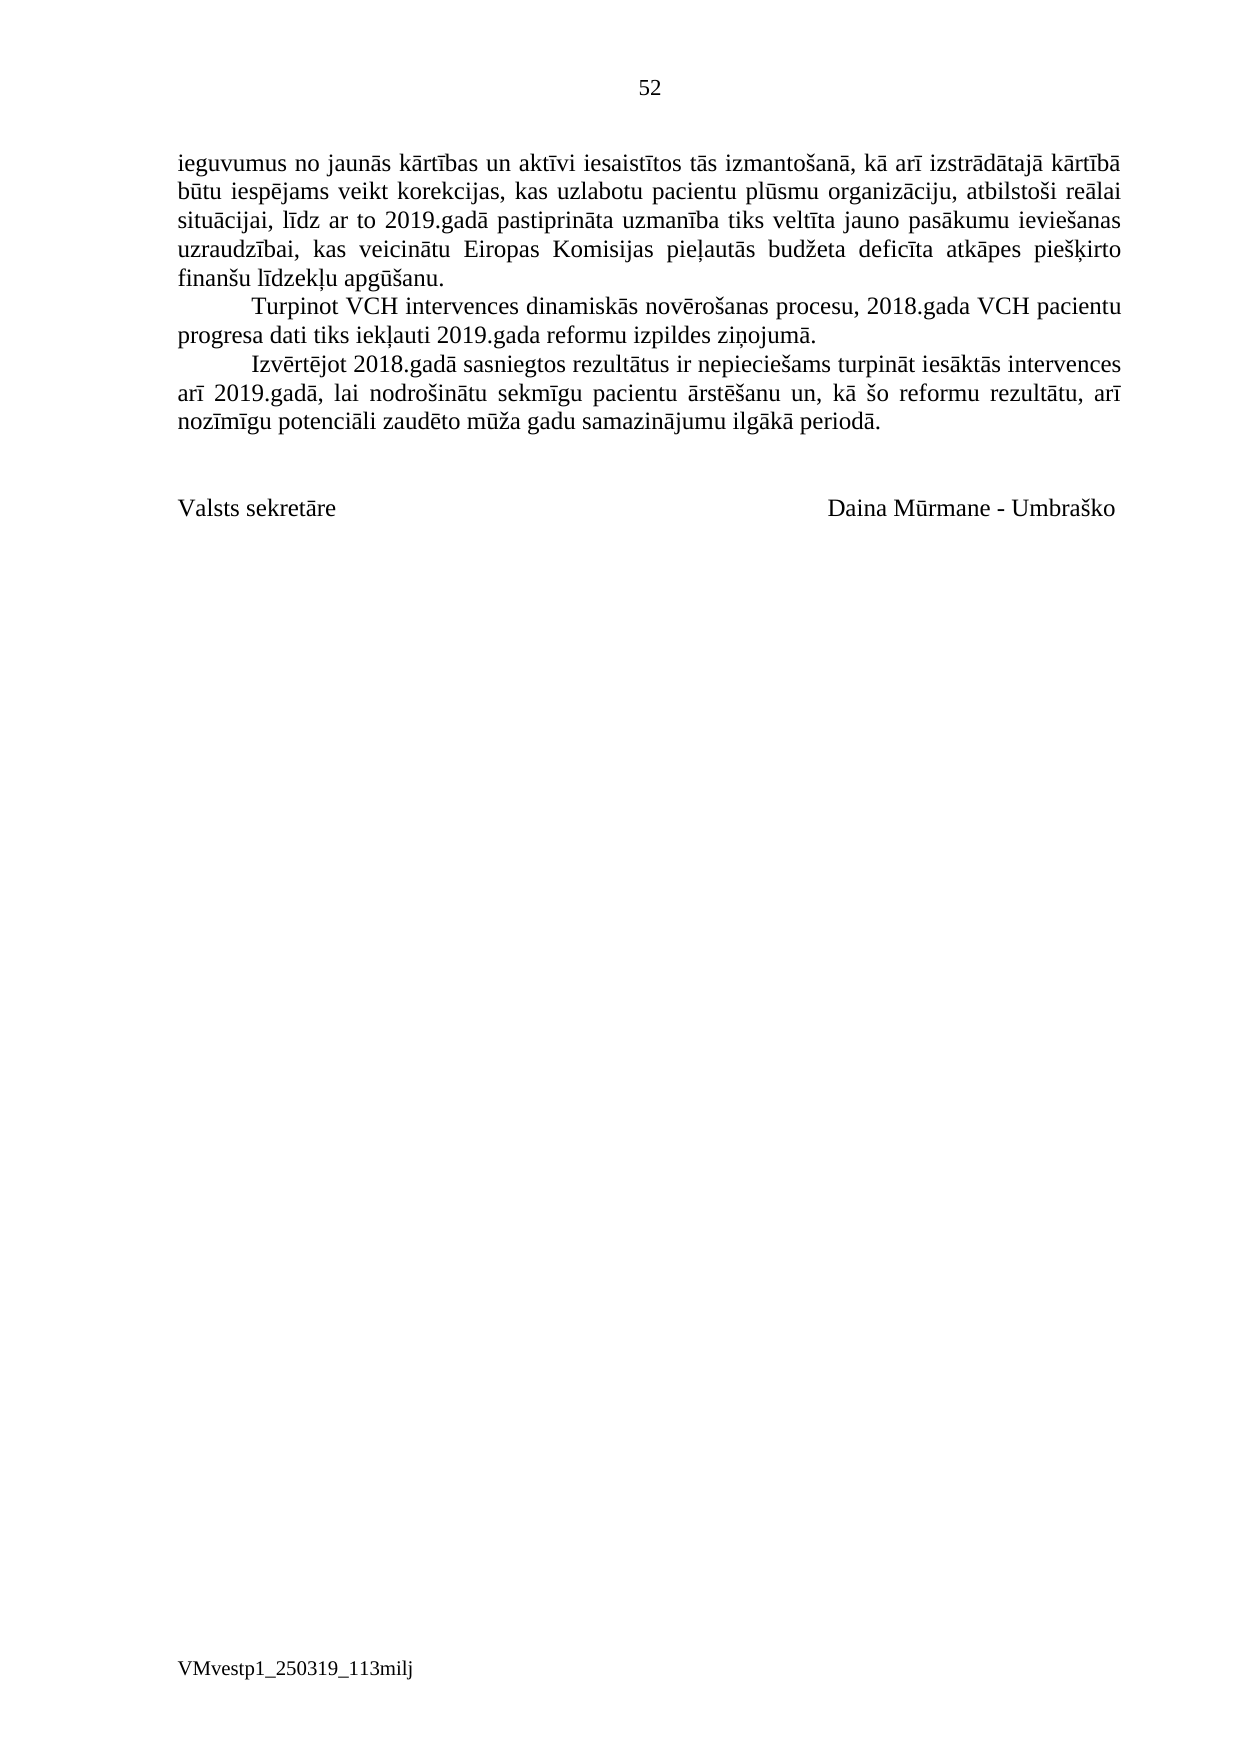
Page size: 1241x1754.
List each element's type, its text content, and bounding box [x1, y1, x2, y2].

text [177, 148, 1122, 291]
text Izvērtējot 2018.gadā sasniegtos rezultātus ir nepieciešams turpināt iesāktās intervences arī 2019.gadā, lai nodrošinātu sekmīgu pacientu ārstēšanu un, kā šo reformu rezultātu, arī nozīmīgu potenciāli zaudēto mūža gadu samazinājumu ilgākā periodā. [177, 349, 1122, 435]
text Valsts sekretāre Daina Mūrmane - Umbraško [177, 493, 1122, 521]
text Turpinot VCH intervences dinamiskās novērošanas procesu, 2018.gada VCH pacientu progresa dati tiks iekļauti 2019.gada reformu izpildes ziņojumā. [177, 291, 1122, 349]
